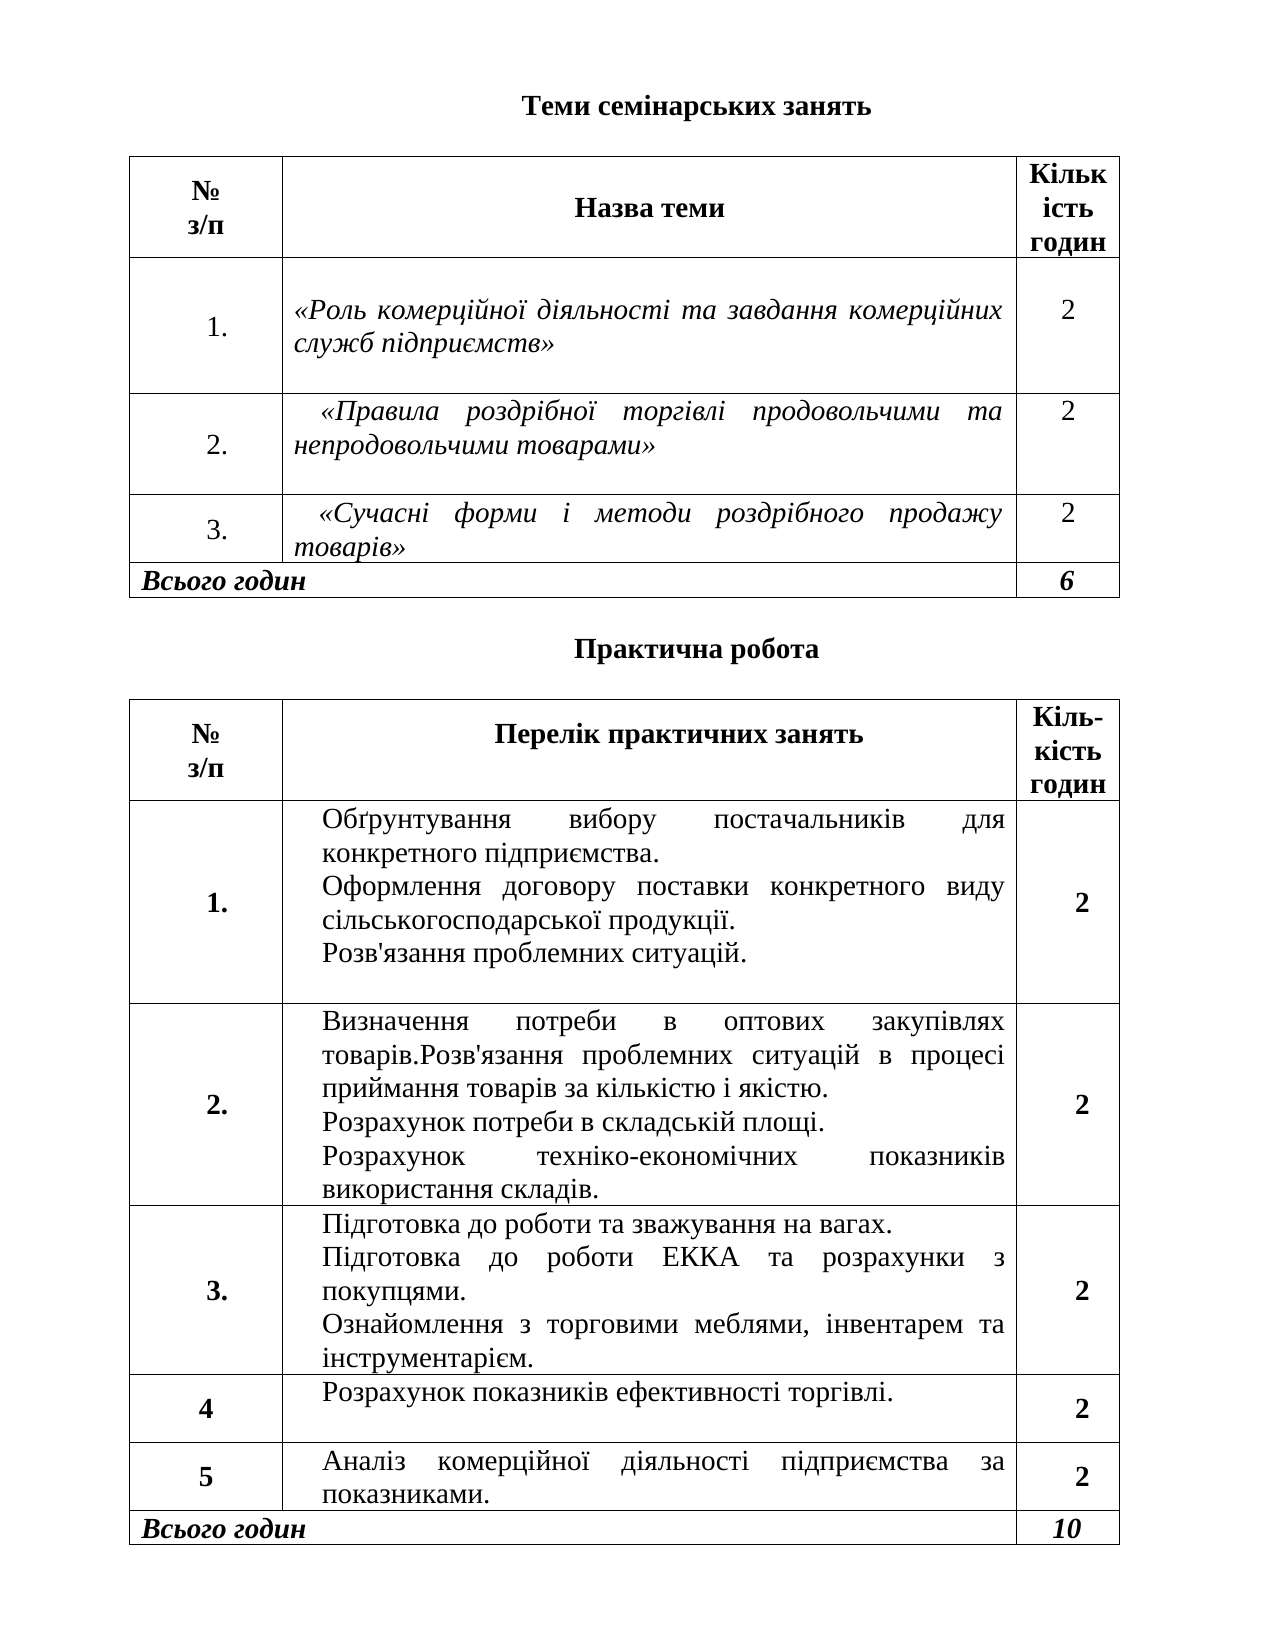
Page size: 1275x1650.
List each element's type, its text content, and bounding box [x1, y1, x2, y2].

table_cell [130, 258, 282, 392]
text Теми семінарських занять [207, 88, 1186, 122]
table_cell [130, 495, 282, 562]
table_cell 2 [1017, 801, 1119, 1002]
table_cell [130, 801, 282, 1002]
table_cell 2 [1017, 394, 1119, 494]
table_cell 2 [1017, 1206, 1119, 1373]
table_cell 2 [1017, 1004, 1119, 1205]
table_cell 5 [130, 1443, 282, 1510]
table_cell Розрахунок показників ефективності торгівлі. [283, 1375, 1016, 1442]
table_cell 2 [1017, 1375, 1119, 1442]
table_header Перелік практичних занять [283, 700, 1016, 800]
text Практична робота [207, 631, 1186, 665]
table_cell «Правила роздрібної торгівлі продовольчими та непродовольчими товарами» [283, 394, 1016, 494]
table_cell [130, 394, 282, 494]
table_cell 10 [1017, 1511, 1119, 1544]
table_cell Обґрунтування вибору постачальників для конкретного підприємства. Оформлення договору поставки конкретного виду сільськогосподарської продукції. Розв'язання проблемних ситуацій. [283, 801, 1016, 1002]
table_cell «Сучасні форми і методи роздрібного продажу товарів» [283, 495, 1016, 562]
table_cell Всього годин [130, 1511, 1016, 1544]
table_cell Визначення потреби в оптових закупівлях товарів.Розв'язання проблемних ситуацій в процесі приймання товарів за кількістю і якістю. Розрахунок потреби в складській площі. Розрахунок техніко-економічних показників використання складів. [283, 1004, 1016, 1205]
table_header Кіль-кість годин [1017, 700, 1119, 800]
table_cell Підготовка до роботи та зважування на вагах. Підготовка до роботи ЕККА та розрахунки з покупцями. Ознайомлення з торговими меблями, інвентарем та інструментарієм. [283, 1206, 1016, 1373]
table_cell «Роль комерційної діяльності та завдання комерційних служб підприємств» [283, 258, 1016, 392]
table_header Кількість годин [1017, 157, 1119, 257]
table_cell 2 [1017, 1443, 1119, 1510]
table_cell 6 [1017, 563, 1119, 597]
table_header Назва теми [283, 157, 1016, 257]
table_cell [130, 1206, 282, 1373]
table_cell 4 [130, 1375, 282, 1442]
table_header № з/п [130, 157, 282, 257]
table_cell [130, 1004, 282, 1205]
table_cell 2 [1017, 258, 1119, 392]
table_cell Всього годин [130, 563, 1016, 597]
table_cell 2 [1017, 495, 1119, 562]
table_header № з/п [130, 700, 282, 800]
table_cell Аналіз комерційної діяльності підприємства за показниками. [283, 1443, 1016, 1510]
